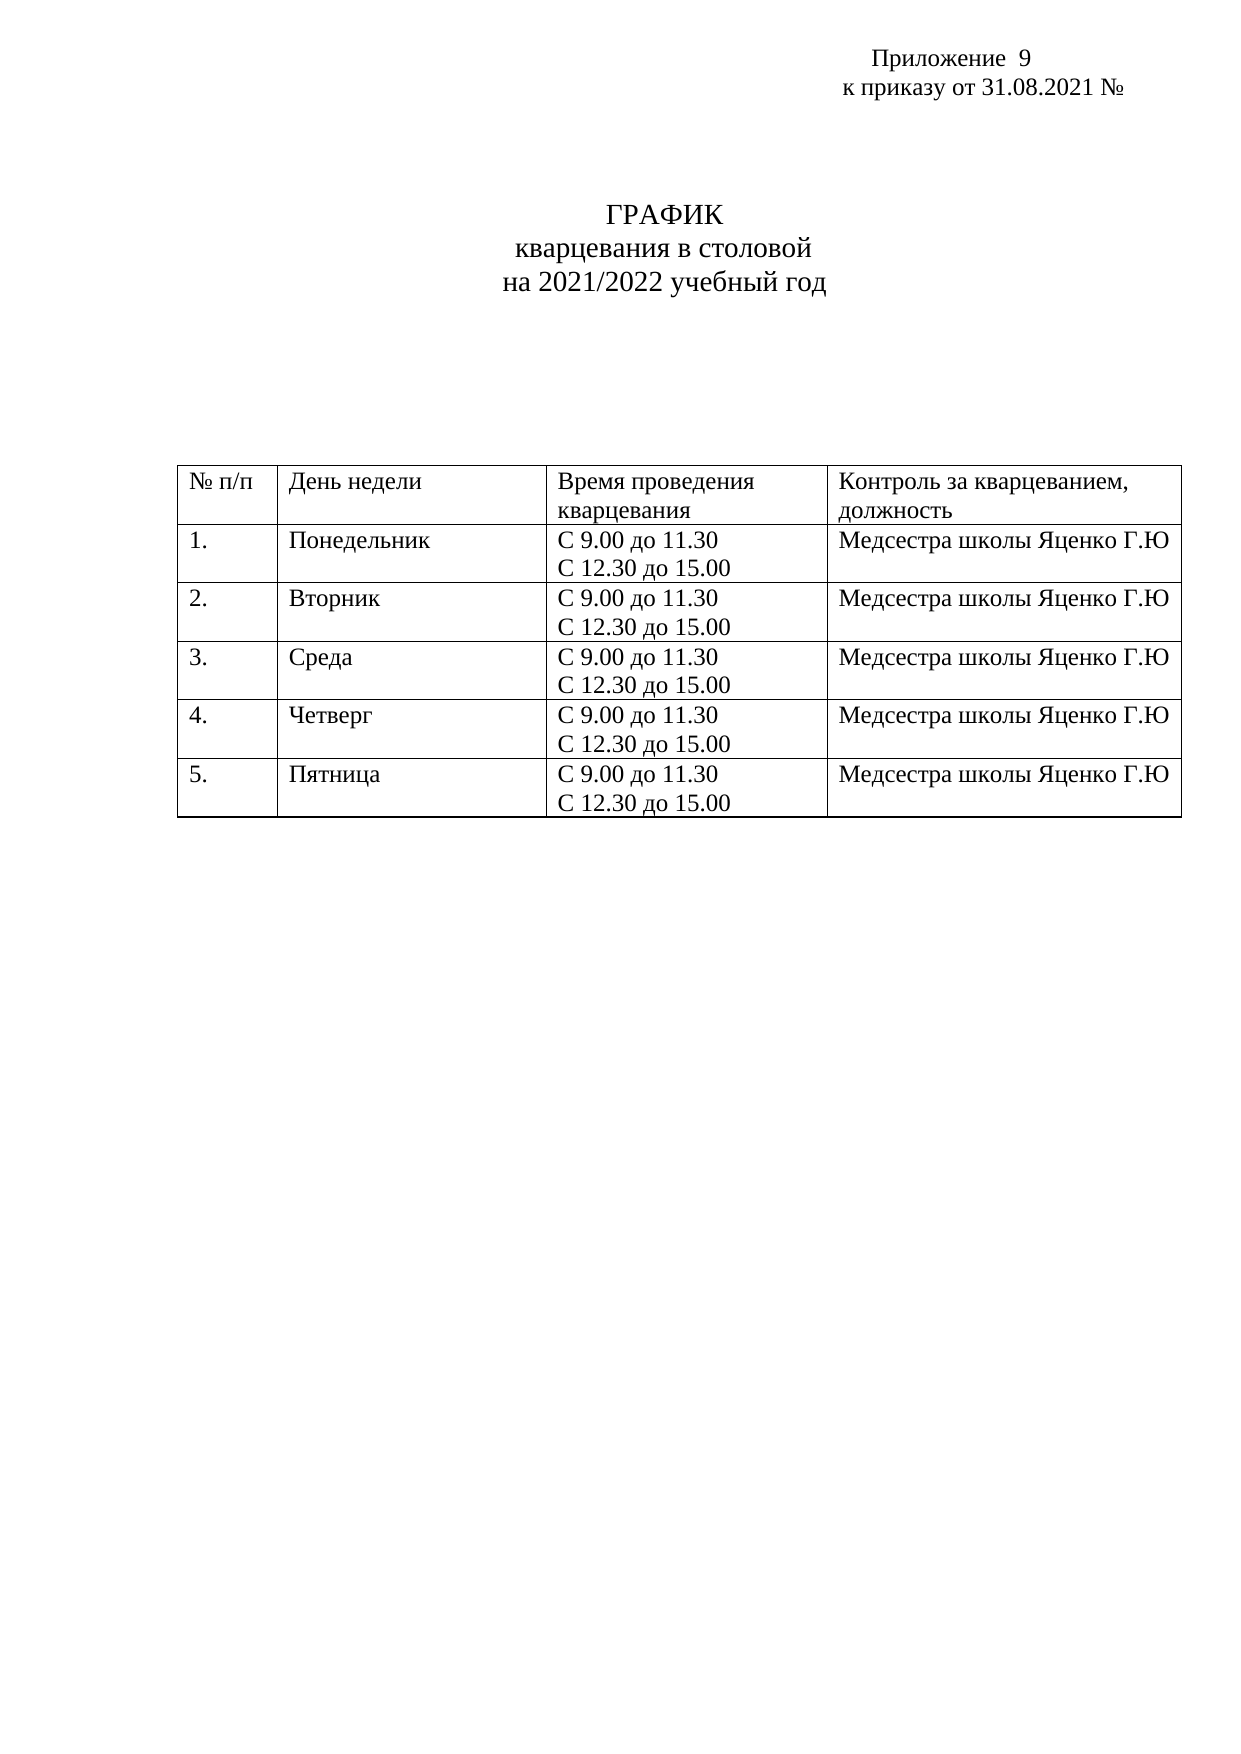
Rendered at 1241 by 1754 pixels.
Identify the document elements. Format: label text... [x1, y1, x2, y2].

table_cell С 9.00 до 11.30 С 12.30 до 15.00 [547, 583, 827, 641]
table_cell Медсестра школы Яценко Г.Ю [828, 759, 1181, 816]
table_cell С 9.00 до 11.30 С 12.30 до 15.00 [547, 759, 827, 816]
table_cell Медсестра школы Яценко Г.Ю [828, 700, 1181, 758]
table_cell С 9.00 до 11.30 С 12.30 до 15.00 [547, 525, 827, 582]
table_cell Понедельник [278, 525, 546, 582]
table_cell С 9.00 до 11.30 С 12.30 до 15.00 [547, 700, 827, 758]
table_cell 5. [178, 759, 277, 816]
table_header День недели [278, 466, 546, 524]
table_cell Медсестра школы Яценко Г.Ю [828, 642, 1181, 699]
table_cell Вторник [278, 583, 546, 641]
text ГРАФИК [177, 197, 1152, 230]
table_header № п/п [178, 466, 277, 524]
table_cell Медсестра школы Яценко Г.Ю [828, 525, 1181, 582]
table_header Время проведения кварцевания [547, 466, 827, 524]
table_cell С 9.00 до 11.30 С 12.30 до 15.00 [547, 642, 827, 699]
table_cell Четверг [278, 700, 546, 758]
text Приложение 9 [177, 43, 1152, 72]
table_cell Пятница [278, 759, 546, 816]
table_cell Медсестра школы Яценко Г.Ю [828, 583, 1181, 641]
text на 2021/2022 учебный год [177, 264, 1152, 297]
table_cell 2. [178, 583, 277, 641]
table_cell Среда [278, 642, 546, 699]
text кварцевания в столовой [177, 230, 960, 264]
table_cell 4. [178, 700, 277, 758]
text к приказу от 31.08.2021 № [177, 72, 1152, 101]
table_header Контроль за кварцеванием, должность [828, 466, 1181, 524]
table_cell 1. [178, 525, 277, 582]
table_cell 3. [178, 642, 277, 699]
